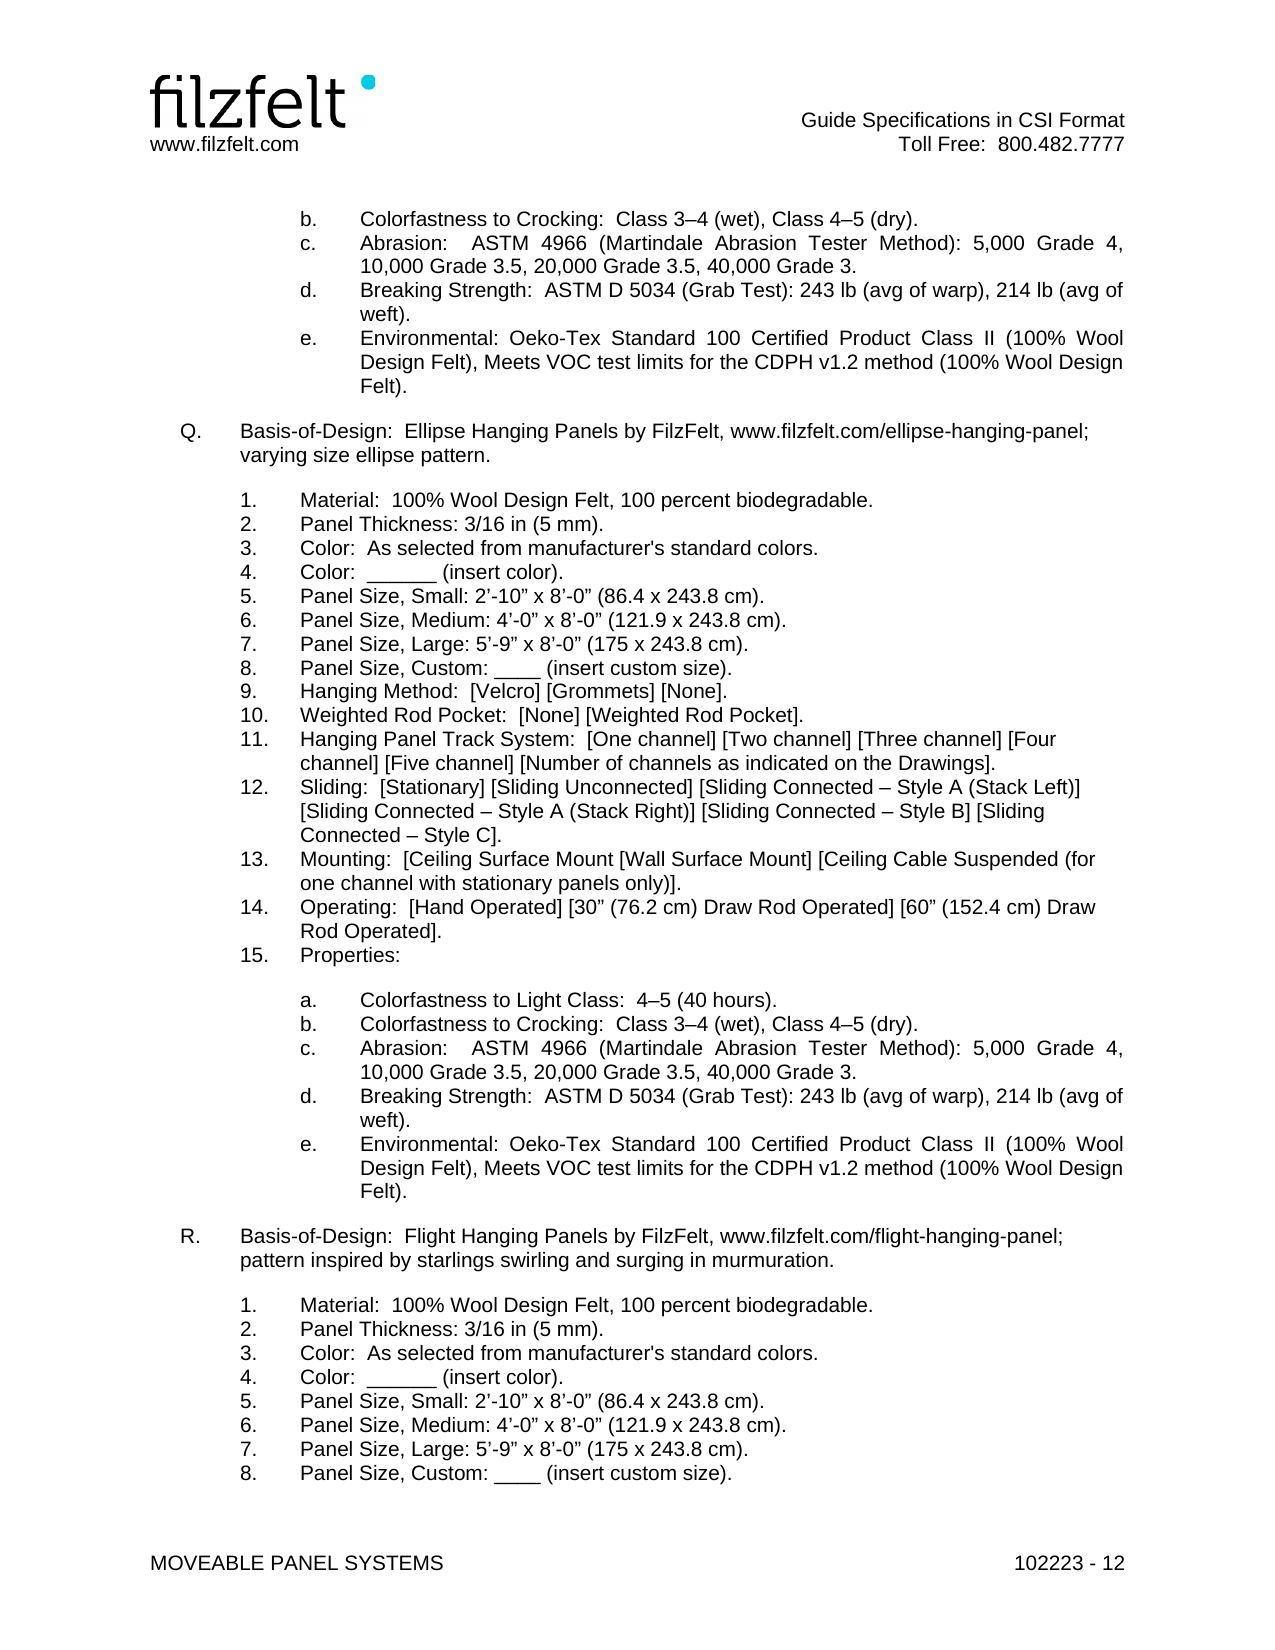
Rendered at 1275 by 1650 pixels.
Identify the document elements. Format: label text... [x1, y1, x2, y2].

text Abrasion: ASTM 4966 (Martindale Abrasion Tester Method): 5,000 Grade 4, 10,000 Grade 3.5, 20,000 Grade 3.5, 40,000 Grade 3. [300, 1036, 1125, 1083]
text Colorfastness to Crocking: Class 3–4 (wet), Class 4–5 (dry). [300, 1012, 1125, 1036]
text Panel Size, Custom: ____ (insert custom size). [240, 655, 1125, 679]
text Panel Thickness: 3/16 in (5 mm). [240, 512, 1125, 536]
text Operating: [Hand Operated] [30” (76.2 cm) Draw Rod Operated] [60” (152.4 cm) Draw Rod Operated]. [240, 895, 1125, 943]
text Hanging Method: [Velcro] [Grommets] [None]. [240, 679, 1125, 703]
text Panel Size, Medium: 4’-0” x 8’-0” (121.9 x 243.8 cm). [240, 607, 1125, 631]
text Environmental: Oeko-Tex Standard 100 Certified Product Class II (100% Wool Design Felt), Meets VOC test limits for the CDPH v1.2 method (100% Wool Design Felt). [300, 1131, 1125, 1203]
text Panel Size, Small: 2’-10” x 8’-0” (86.4 x 243.8 cm). [240, 583, 1125, 607]
text Panel Size, Large: 5’-9” x 8’-0” (175 x 243.8 cm). [240, 1437, 1125, 1461]
text Panel Size, Large: 5’-9” x 8’-0” (175 x 243.8 cm). [240, 631, 1125, 655]
text Colorfastness to Crocking: Class 3–4 (wet), Class 4–5 (dry). [300, 206, 1125, 230]
text Breaking Strength: ASTM D 5034 (Grab Test): 243 lb (avg of warp), 214 lb (avg of weft). [300, 278, 1125, 326]
text Color: As selected from manufacturer's standard colors. [240, 536, 1125, 559]
text Mounting: [Ceiling Surface Mount [Wall Surface Mount] [Ceiling Cable Suspended (for one channel with stationary panels only)]. [240, 847, 1125, 895]
picture [150, 75, 375, 128]
text Panel Size, Small: 2’-10” x 8’-0” (86.4 x 243.8 cm). [240, 1389, 1125, 1413]
text Basis-of-Design: Ellipse Hanging Panels by FilzFelt, www.filzfelt.com/ellipse-hanging-panel; varying size ellipse pattern. [180, 419, 1125, 467]
text Breaking Strength: ASTM D 5034 (Grab Test): 243 lb (avg of warp), 214 lb (avg of weft). [300, 1083, 1125, 1131]
text Color: ______ (insert color). [240, 1365, 1125, 1389]
text Color: ______ (insert color). [240, 559, 1125, 583]
text Hanging Panel Track System: [One channel] [Two channel] [Three channel] [Four channel] [Five channel] [Number of channels as indicated on the Drawings]. [240, 727, 1125, 775]
text Environmental: Oeko-Tex Standard 100 Certified Product Class II (100% Wool Design Felt), Meets VOC test limits for the CDPH v1.2 method (100% Wool Design Felt). [300, 326, 1125, 398]
text Material: 100% Wool Design Felt, 100 percent biodegradable. [240, 1293, 1125, 1317]
text Sliding: [Stationary] [Sliding Unconnected] [Sliding Connected – Style A (Stack Left)] [Sliding Connected – Style A (Stack Right)] [Sliding Connected – Style B] [Sliding Connected – Style C]. [240, 775, 1125, 847]
text Panel Size, Custom: ____ (insert custom size). [240, 1461, 1125, 1484]
text Panel Size, Medium: 4’-0” x 8’-0” (121.9 x 243.8 cm). [240, 1413, 1125, 1437]
text Weighted Rod Pocket: [None] [Weighted Rod Pocket]. [240, 703, 1125, 727]
text Color: As selected from manufacturer's standard colors. [240, 1341, 1125, 1365]
text Properties: [240, 943, 1125, 967]
text Colorfastness to Light Class: 4–5 (40 hours). [300, 988, 1125, 1012]
text Material: 100% Wool Design Felt, 100 percent biodegradable. [240, 488, 1125, 512]
text Abrasion: ASTM 4966 (Martindale Abrasion Tester Method): 5,000 Grade 4, 10,000 Grade 3.5, 20,000 Grade 3.5, 40,000 Grade 3. [300, 230, 1125, 278]
text Basis-of-Design: Flight Hanging Panels by FilzFelt, www.filzfelt.com/flight-hanging-panel; pattern inspired by starlings swirling and surging in murmuration. [180, 1224, 1125, 1272]
text Panel Thickness: 3/16 in (5 mm). [240, 1317, 1125, 1341]
